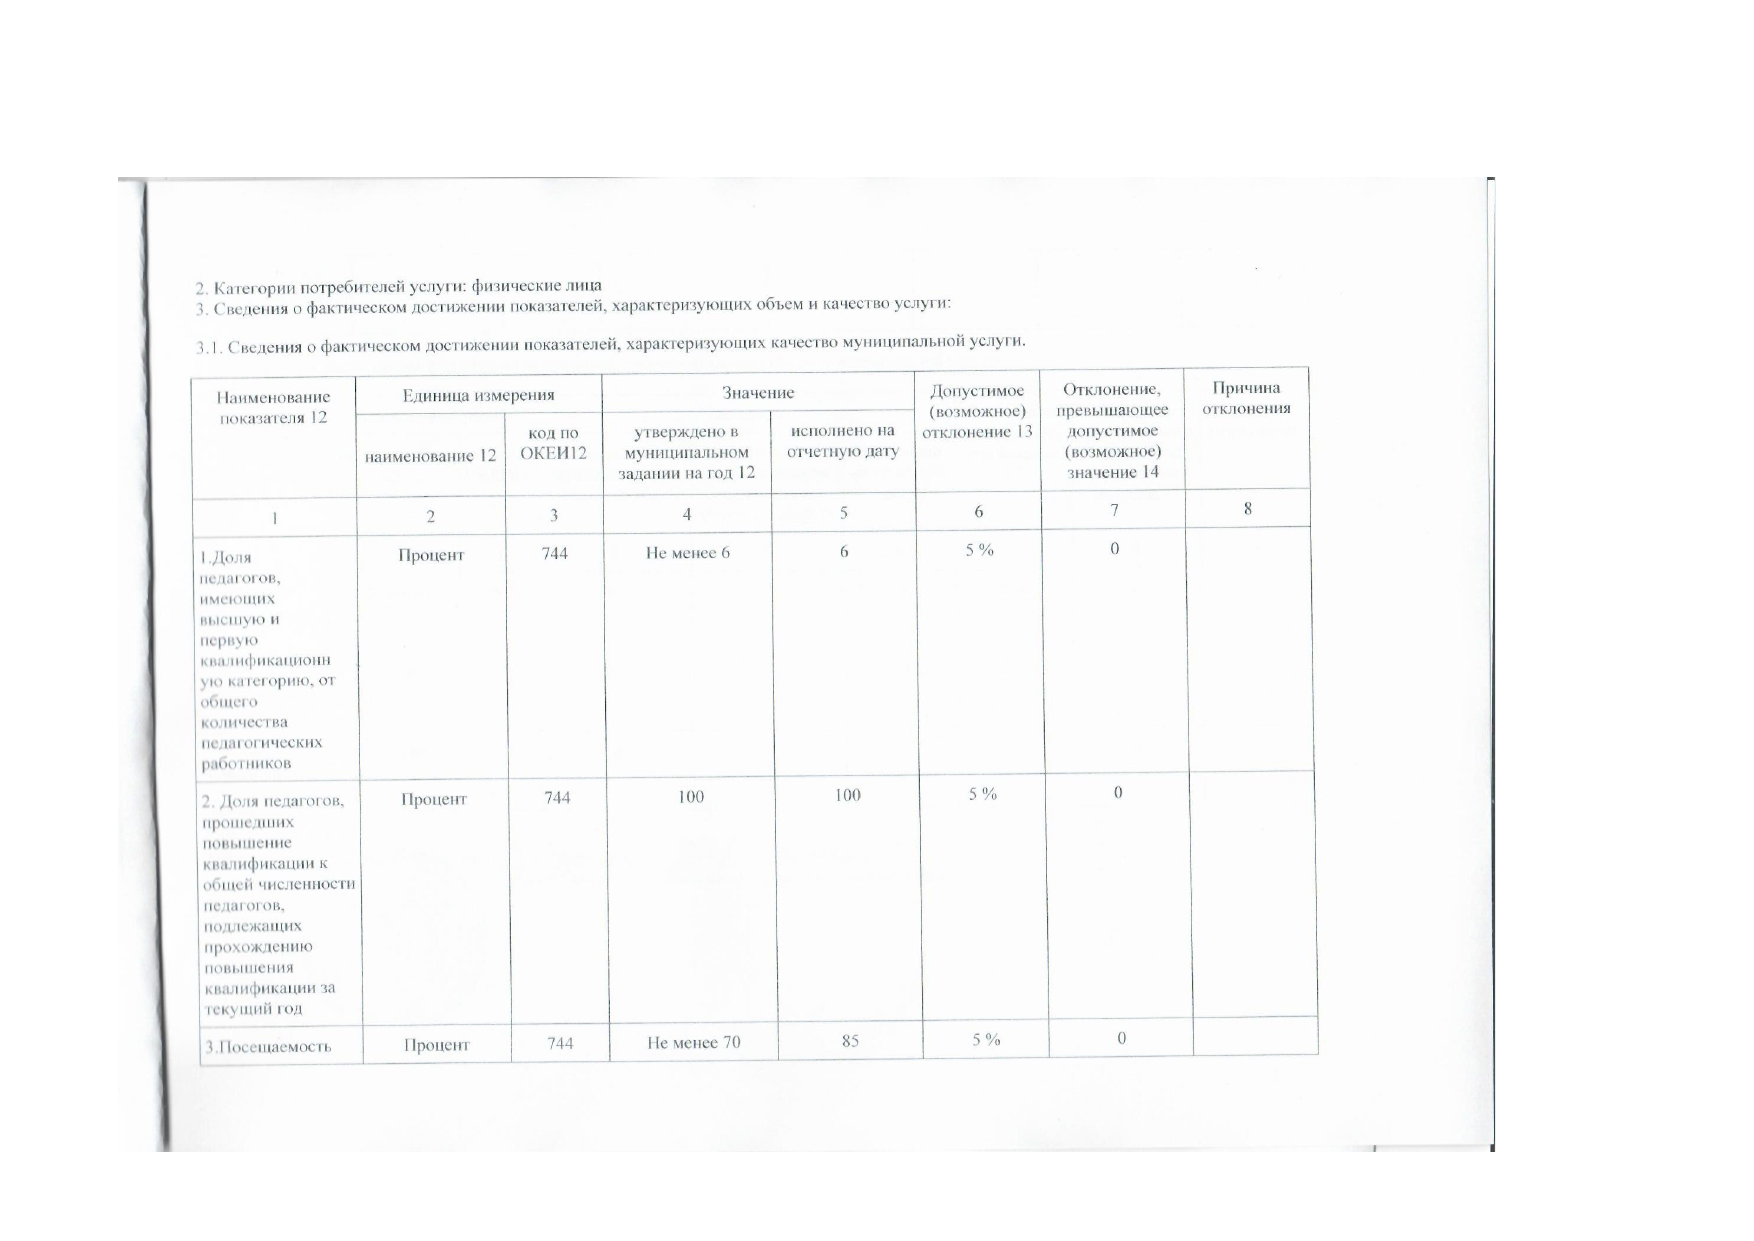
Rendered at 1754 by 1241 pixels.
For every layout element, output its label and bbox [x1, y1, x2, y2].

picture [118, 177, 1496, 1152]
